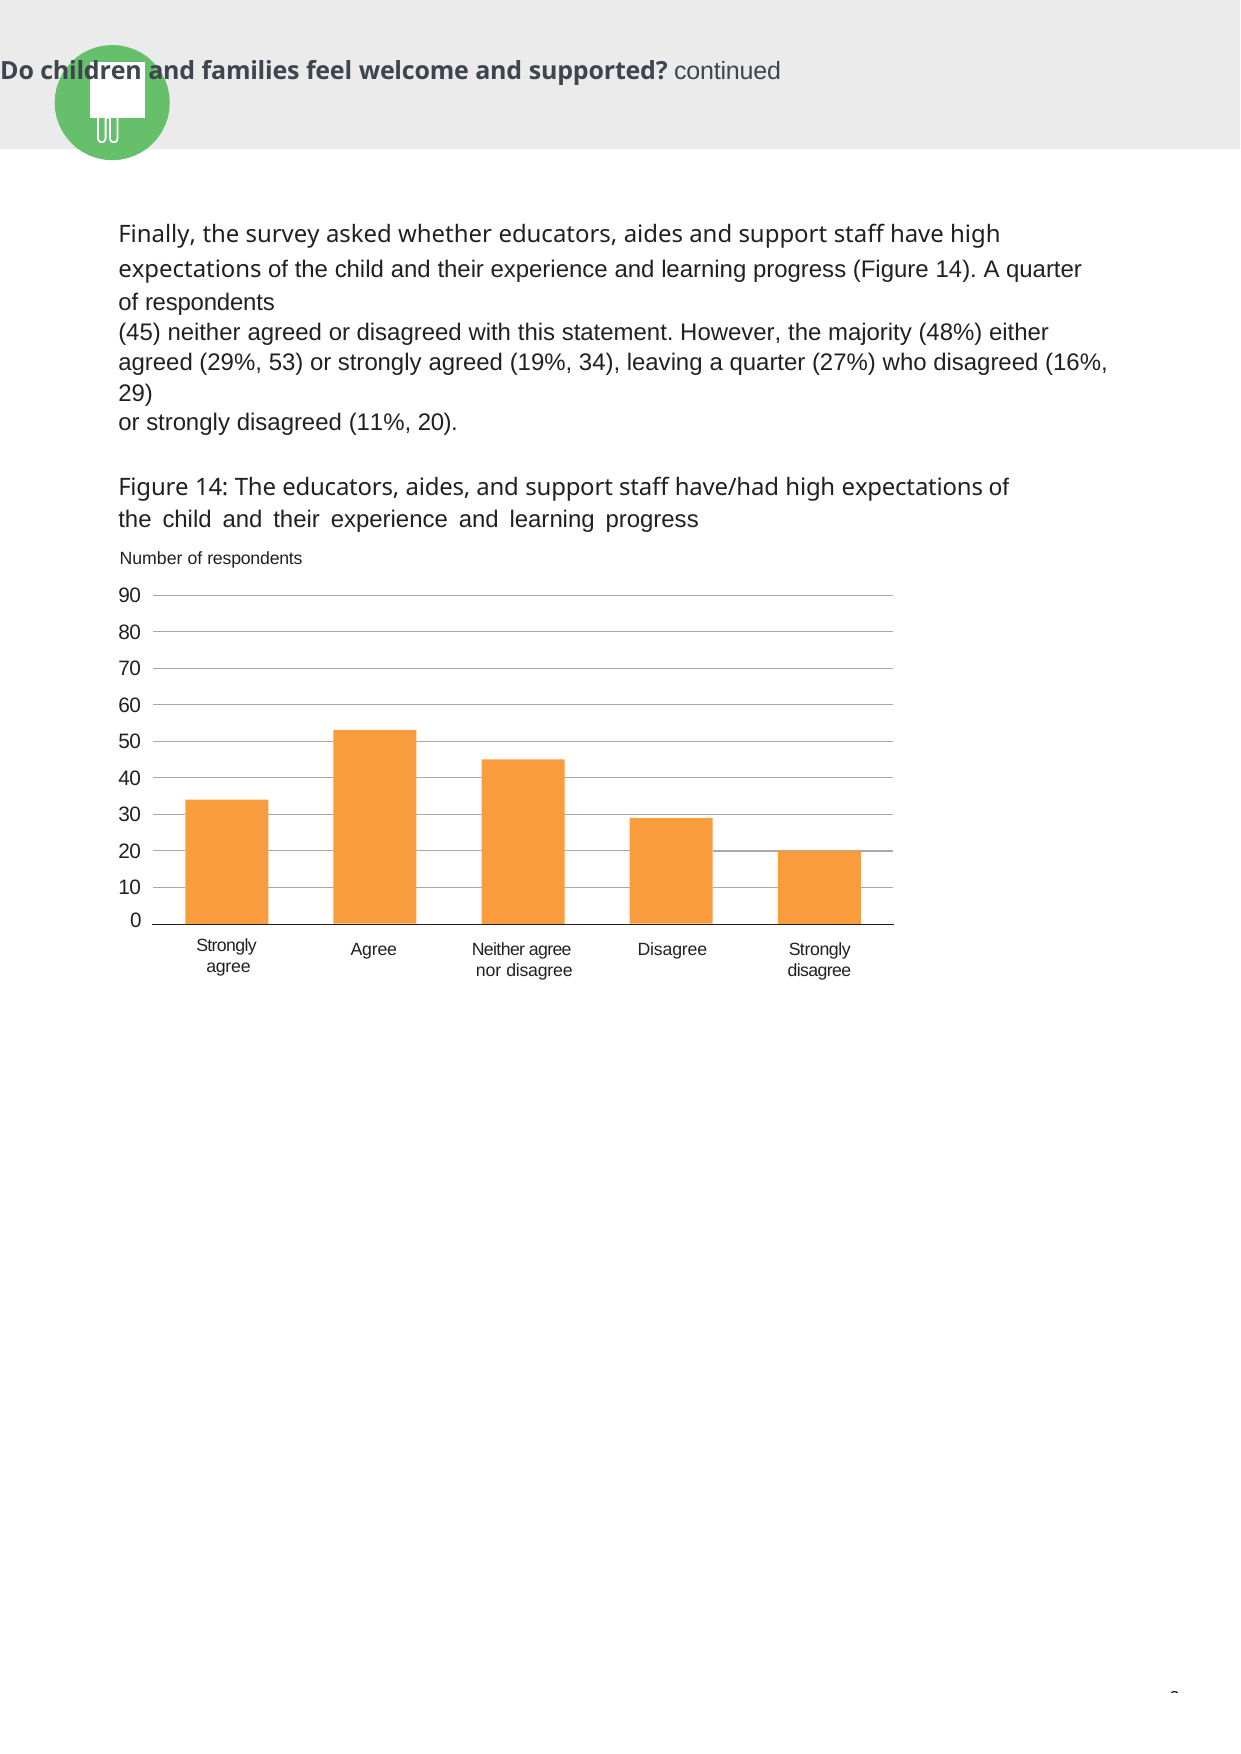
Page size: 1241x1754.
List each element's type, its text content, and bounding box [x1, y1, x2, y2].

text 40 [118, 766, 1192, 789]
text Neither agree nor disagree [472, 939, 574, 980]
text 80 [118, 619, 1192, 643]
text 50 [118, 729, 1192, 753]
text (45) neither agreed or disagreed with this statement. However, the majority (48%) either agreed (29%, 53) or strongly agreed (19%, 34), leaving a quarter (27%) who disagreed (16%, 29) [118, 318, 1121, 406]
text Number of respondents [119, 547, 1192, 568]
text Figure 14: The educators, aides, and support staff have/had high expectations of the child and their experience and learning progress [118, 470, 1014, 532]
text or strongly disagreed (11%, 20). [118, 409, 1192, 436]
text 60 [118, 693, 1192, 717]
text Agree [262, 939, 397, 959]
text 10 [118, 875, 1192, 899]
text 70 [118, 656, 1192, 680]
text 90 [118, 583, 1192, 607]
text 0 [130, 912, 1192, 931]
text Finally, the survey asked whether educators, aides and support staff have high expectations of the child and their experience and learning progress (Figure 14). A quarter of respondents [118, 216, 1088, 315]
text 30 [118, 802, 1192, 826]
picture [90, 62, 145, 118]
text Strongly agree [196, 935, 258, 976]
text 20 [118, 838, 1192, 862]
text Disagree Strongly disagree [637, 939, 853, 980]
